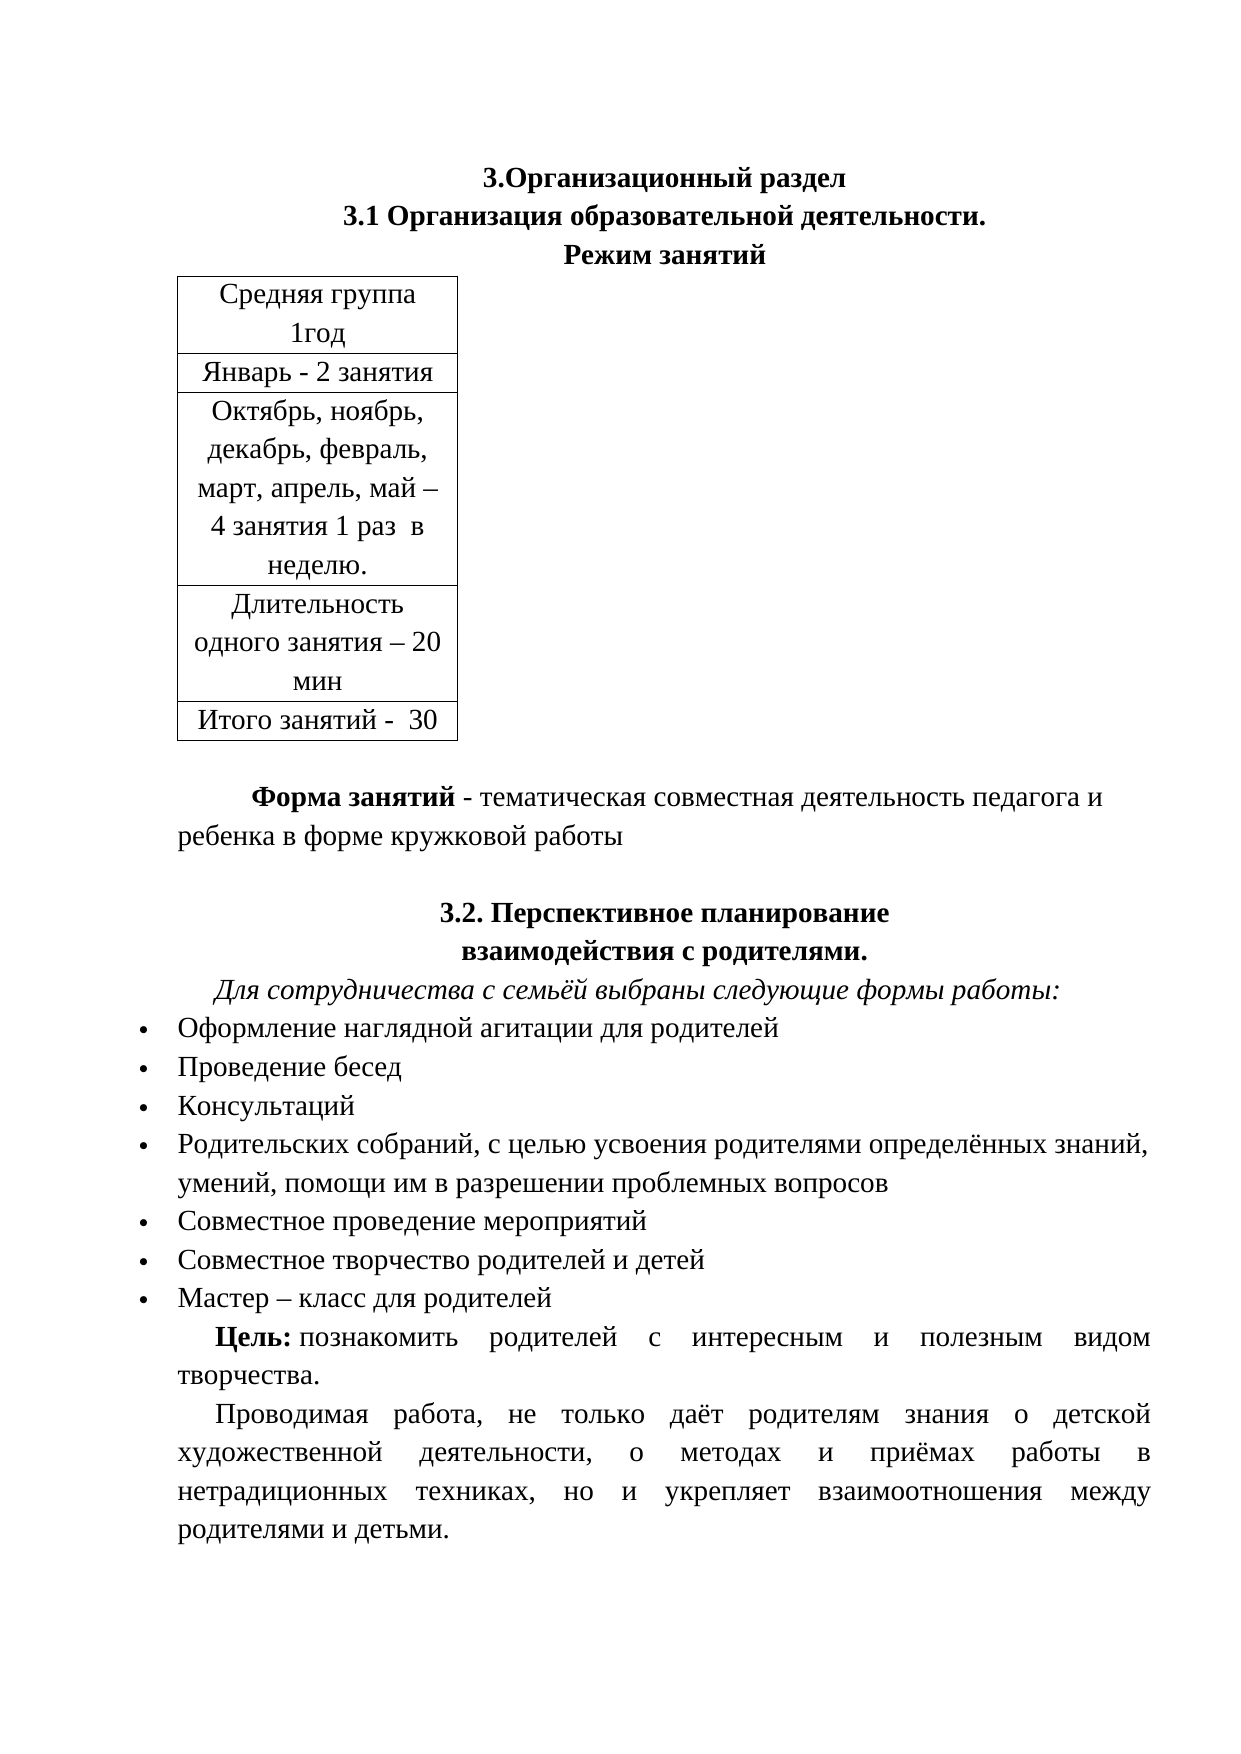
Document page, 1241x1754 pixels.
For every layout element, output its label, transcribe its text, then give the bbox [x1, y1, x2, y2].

text Режим занятий [177, 237, 1152, 271]
list Мастер – класс для родителей [140, 1280, 1152, 1314]
table_cell Итого занятий - 30 [178, 702, 457, 740]
list Оформление наглядной агитации для родителей [140, 1011, 1152, 1044]
table_cell Январь - 2 занятия [178, 354, 457, 392]
table_header Средняя группа 1год [178, 277, 457, 353]
text 3.Организационный раздел [177, 160, 1152, 193]
text Проводимая работа, не только даёт родителям знания о детской художественной деятельности, о методах и приёмах работы в нетрадиционных техниках, но и укрепляет взаимоотношения между родителями и детьми. [177, 1396, 1152, 1545]
table_cell Октябрь, ноябрь, декабрь, февраль, март, апрель, май – 4 занятия 1 раз в неделю. [178, 393, 457, 585]
list Совместное творчество родителей и детей [140, 1242, 1152, 1275]
list Проведение бесед [140, 1049, 1152, 1083]
text Цель: познакомить родителей с интересным и полезным видом творчества. [177, 1319, 1152, 1391]
list Консультаций [140, 1088, 1152, 1121]
table_cell Длительность одного занятия – 20 мин [178, 586, 457, 701]
text взаимодействия с родителями. [177, 933, 1152, 967]
list Родительских собраний, с целью усвоения родителями определённых знаний, умений, помощи им в разрешении проблемных вопросов [140, 1126, 1152, 1198]
text Для сотрудничества с семьёй выбраны следующие формы работы: [177, 972, 1152, 1006]
list Совместное проведение мероприятий [140, 1203, 1152, 1237]
text Форма занятий - тематическая совместная деятельность педагога и ребенка в форме кружковой работы [177, 779, 1152, 851]
text 3.2. Перспективное планирование [177, 895, 1152, 928]
text 3.1 Организация образовательной деятельности. [177, 198, 1152, 232]
